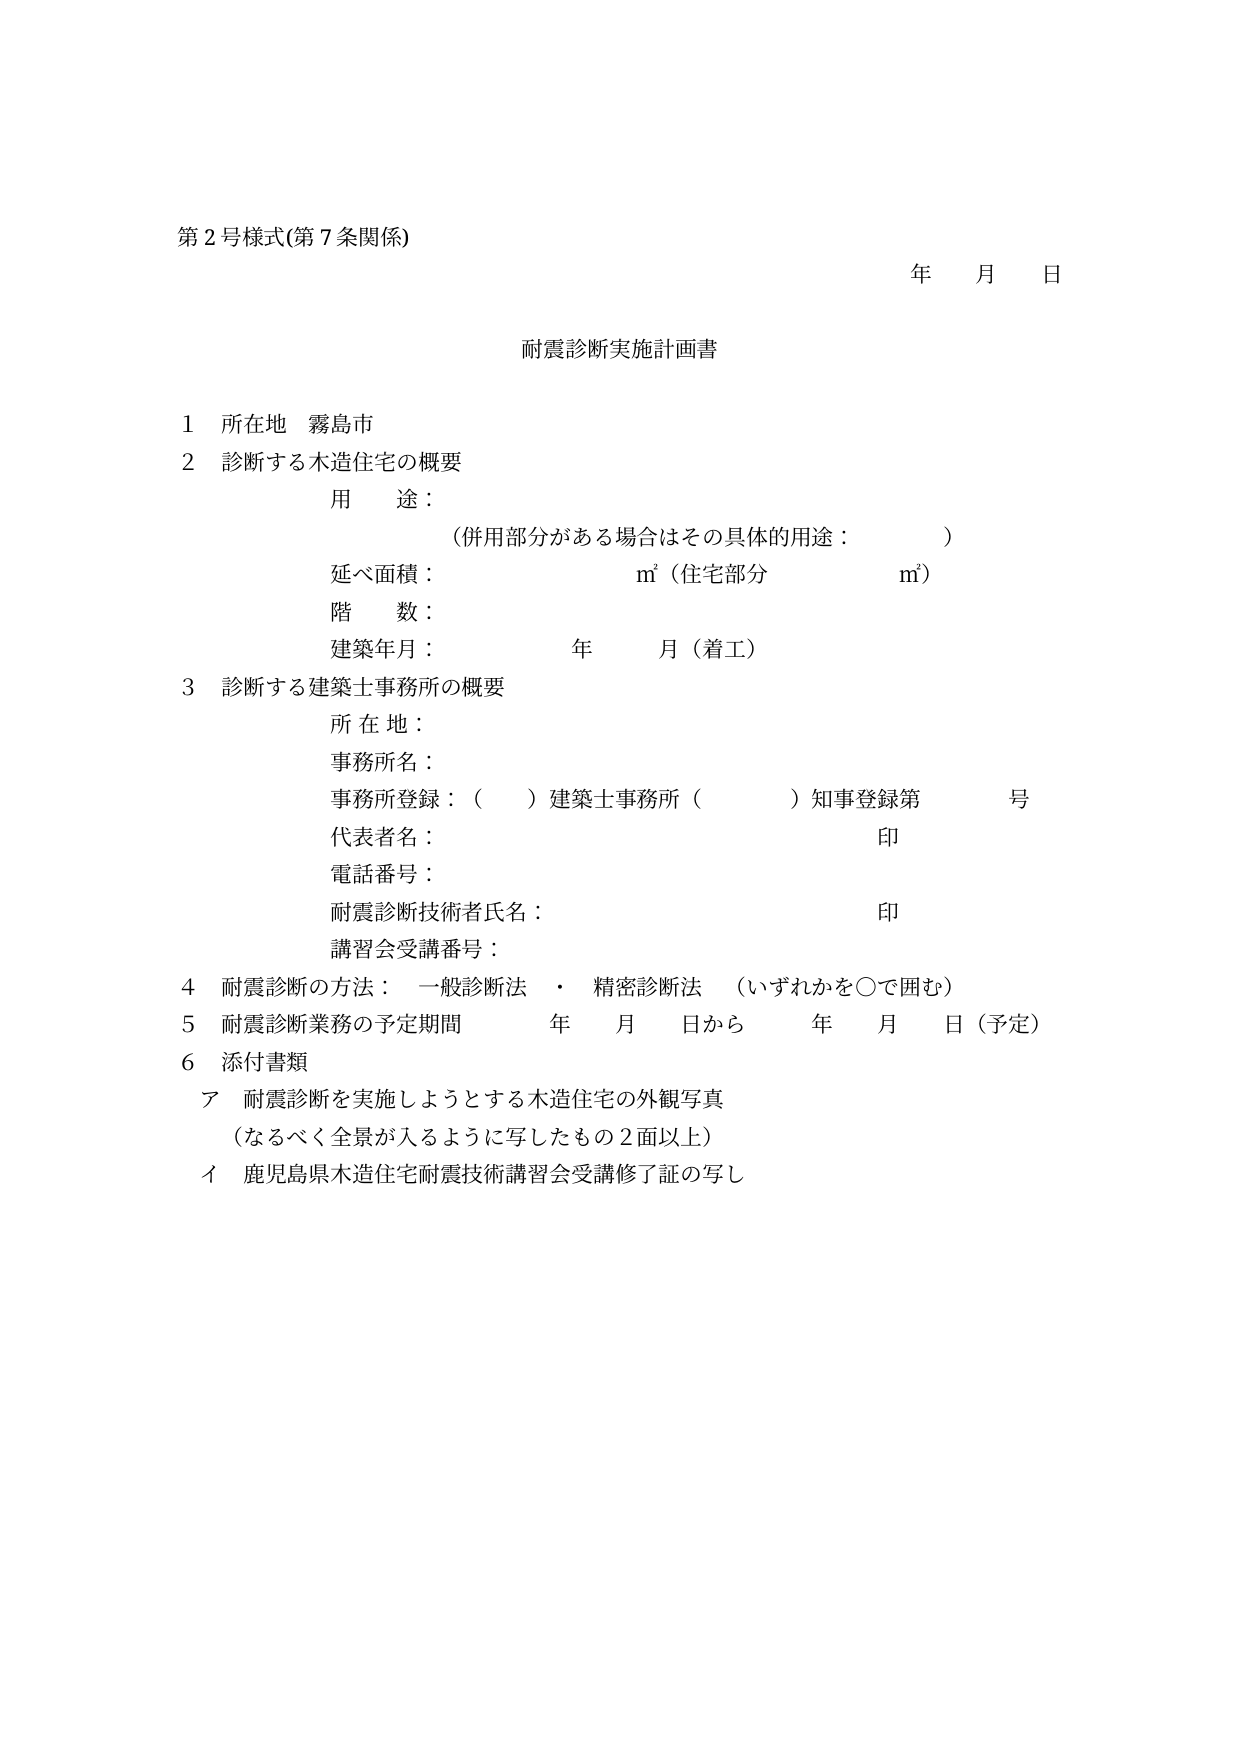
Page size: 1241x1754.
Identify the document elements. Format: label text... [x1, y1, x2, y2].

text 第2号様式(第7条関係) [177, 217, 1063, 254]
text 事務所名： [177, 742, 1063, 779]
text 所在地： [177, 704, 1063, 742]
text 電話番号： [177, 854, 1063, 892]
text ６ 添付書類 [177, 1042, 1063, 1079]
text 延べ面積： ㎡（住宅部分 ㎡） [177, 554, 1063, 592]
text ア 耐震診断を実施しようとする木造住宅の外観写真 [177, 1079, 1063, 1117]
text （併用部分がある場合はその具体的用途： ） [177, 517, 1063, 554]
text 講習会受講番号： [177, 929, 1063, 967]
text 年 月 日 [177, 254, 1063, 292]
text 事務所登録：（ ）建築士事務所（ ）知事登録第 号 [177, 779, 1063, 817]
text 代表者名： 印 [177, 817, 1063, 854]
text 階 数： [177, 592, 1063, 629]
text １ 所在地 霧島市 [177, 404, 1063, 442]
text ３ 診断する建築士事務所の概要 [177, 667, 1063, 704]
text ５ 耐震診断業務の予定期間 年 月 日から 年 月 日（予定） [177, 1004, 1063, 1042]
text 用 途： [177, 479, 1063, 517]
text 建築年月： 年 月（着工） [177, 629, 1063, 667]
text ２ 診断する木造住宅の概要 [177, 442, 1063, 479]
text イ 鹿児島県木造住宅耐震技術講習会受講修了証の写し [177, 1154, 1063, 1192]
text 耐震診断技術者氏名： 印 [177, 892, 1063, 929]
text （なるべく全景が入るように写したもの２面以上） [177, 1117, 1063, 1154]
text 耐震診断実施計画書 [177, 329, 1063, 367]
text ４ 耐震診断の方法： 一般診断法 ・ 精密診断法 （いずれかを○で囲む） [177, 967, 1063, 1004]
